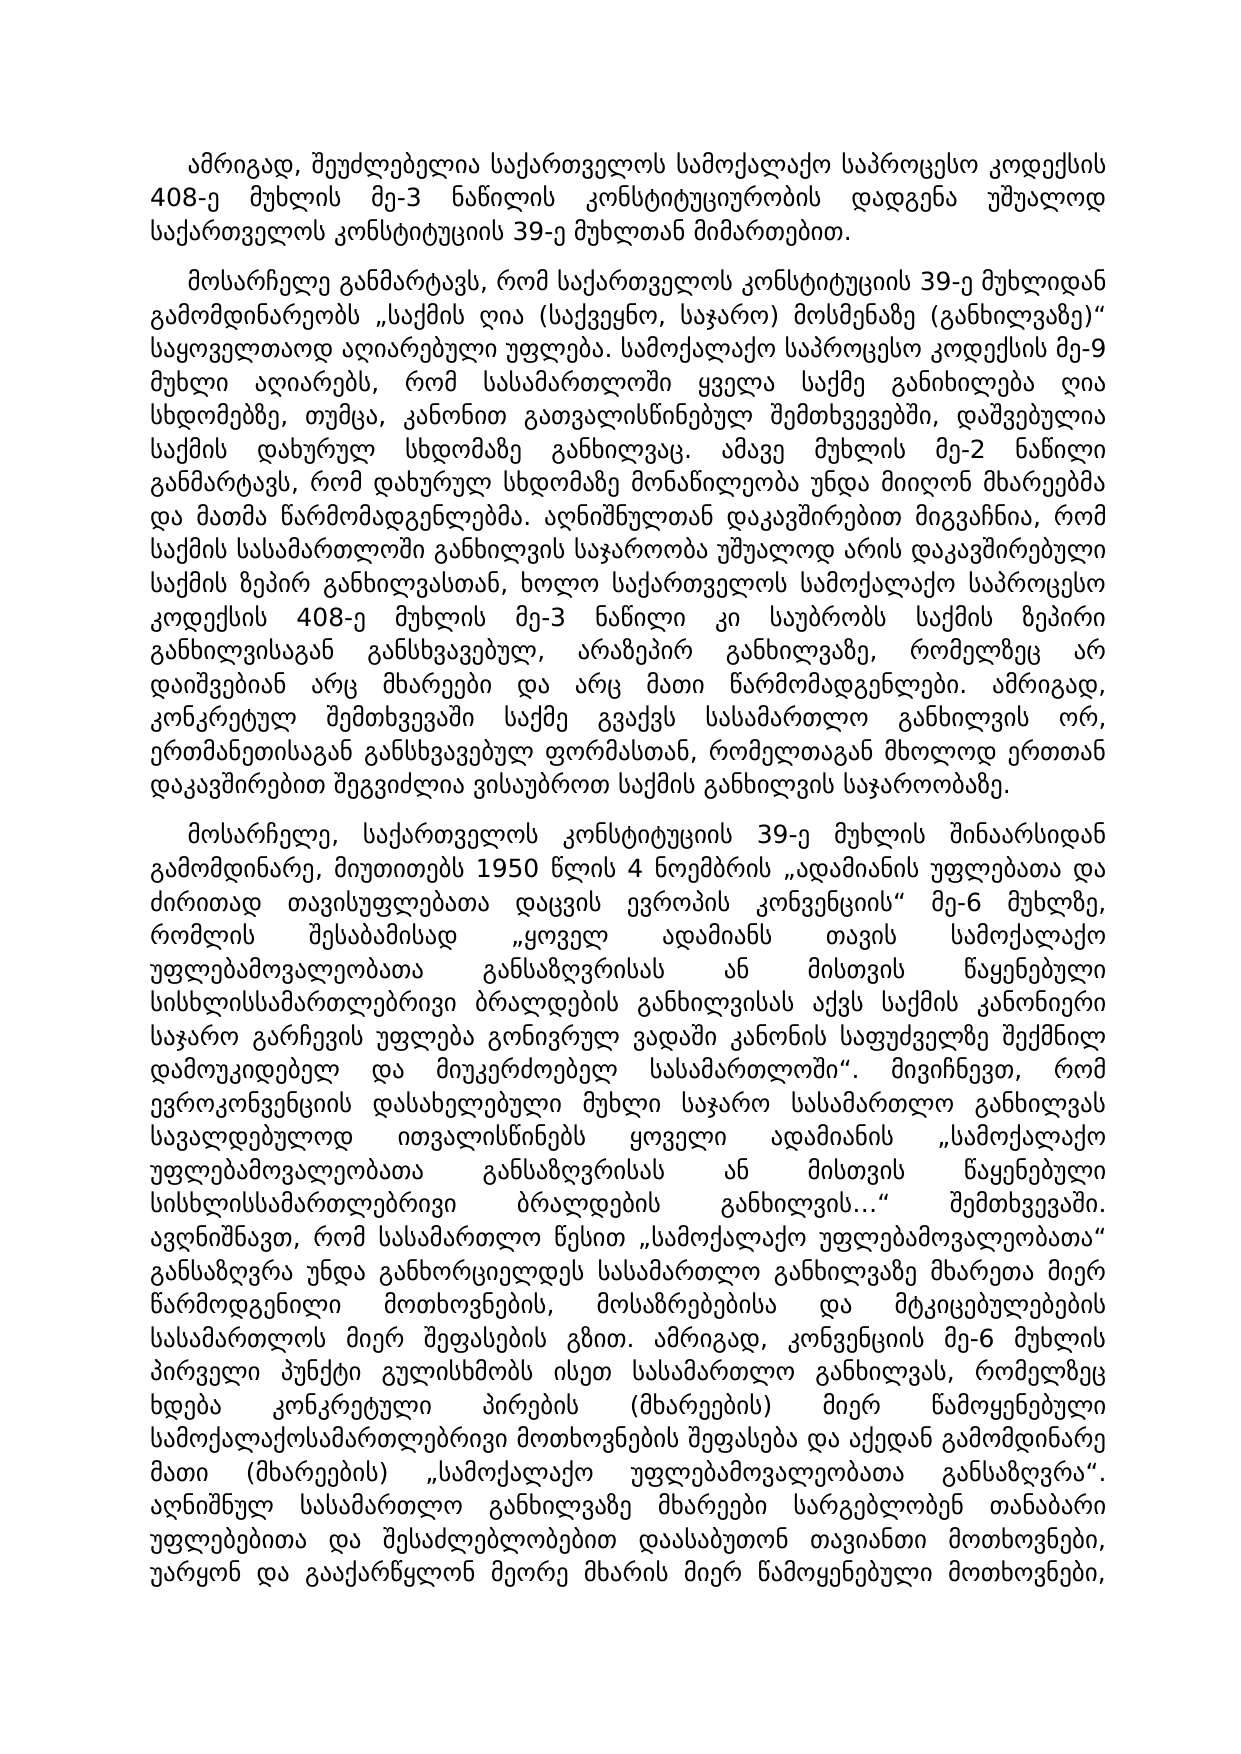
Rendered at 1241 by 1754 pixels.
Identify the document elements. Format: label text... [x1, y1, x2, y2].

text მოსარჩელე განმარტავს, რომ საქართველოს კონსტიტუციის 39-ე მუხლიდან გამომდინარეობს „საქმის ღია (საქვეყნო, საჯარო) მოსმენაზე (განხილვაზე)“ საყოველთაოდ აღიარებული უფლება. სამოქალაქო საპროცესო კოდექსის მე-9 მუხლი აღიარებს, რომ სასამართლოში ყველა საქმე განიხილება ღია სხდომებზე, თუმცა, კანონით გათვალისწინებულ შემთხვევებში, დაშვებულია საქმის დახურულ სხდომაზე განხილვაც. ამავე მუხლის მე-2 ნაწილი განმარტავს, რომ დახურულ სხდომაზე მონაწილეობა უნდა მიიღონ მხარეებმა და მათმა წარმომადგენლებმა. აღნიშნულთან დაკავშირებით მიგვაჩნია, რომ საქმის სასამართლოში განხილვის საჯაროობა უშუალოდ არის დაკავშირებული საქმის ზეპირ განხილვასთან, ხოლო საქართველოს სამოქალაქო საპროცესო კოდექსის 408-ე მუხლის მე-3 ნაწილი კი საუბრობს საქმის ზეპირი განხილვისაგან განსხვავებულ, არაზეპირ განხილვაზე, რომელზეც არ დაიშვებიან არც მხარეები და არც მათი წარმომადგენლები. ამრიგად, კონკრეტულ შემთხვევაში საქმე გვაქვს სასამართლო განხილვის ორ, ერთმანეთისაგან განსხვავებულ ფორმასთან, რომელთაგან მხოლოდ ერთთან დაკავშირებით შეგვიძლია ვისაუბროთ საქმის განხილვის საჯაროობაზე. [150, 267, 1106, 799]
text ამრიგად, შეუძლებელია საქართველოს სამოქალაქო საპროცესო კოდექსის 408-ე მუხლის მე-3 ნაწილის კონსტიტუციურობის დადგენა უშუალოდ საქართველოს კონსტიტუციის 39-ე მუხლთან მიმართებით. [150, 150, 1106, 246]
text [150, 821, 1106, 1588]
